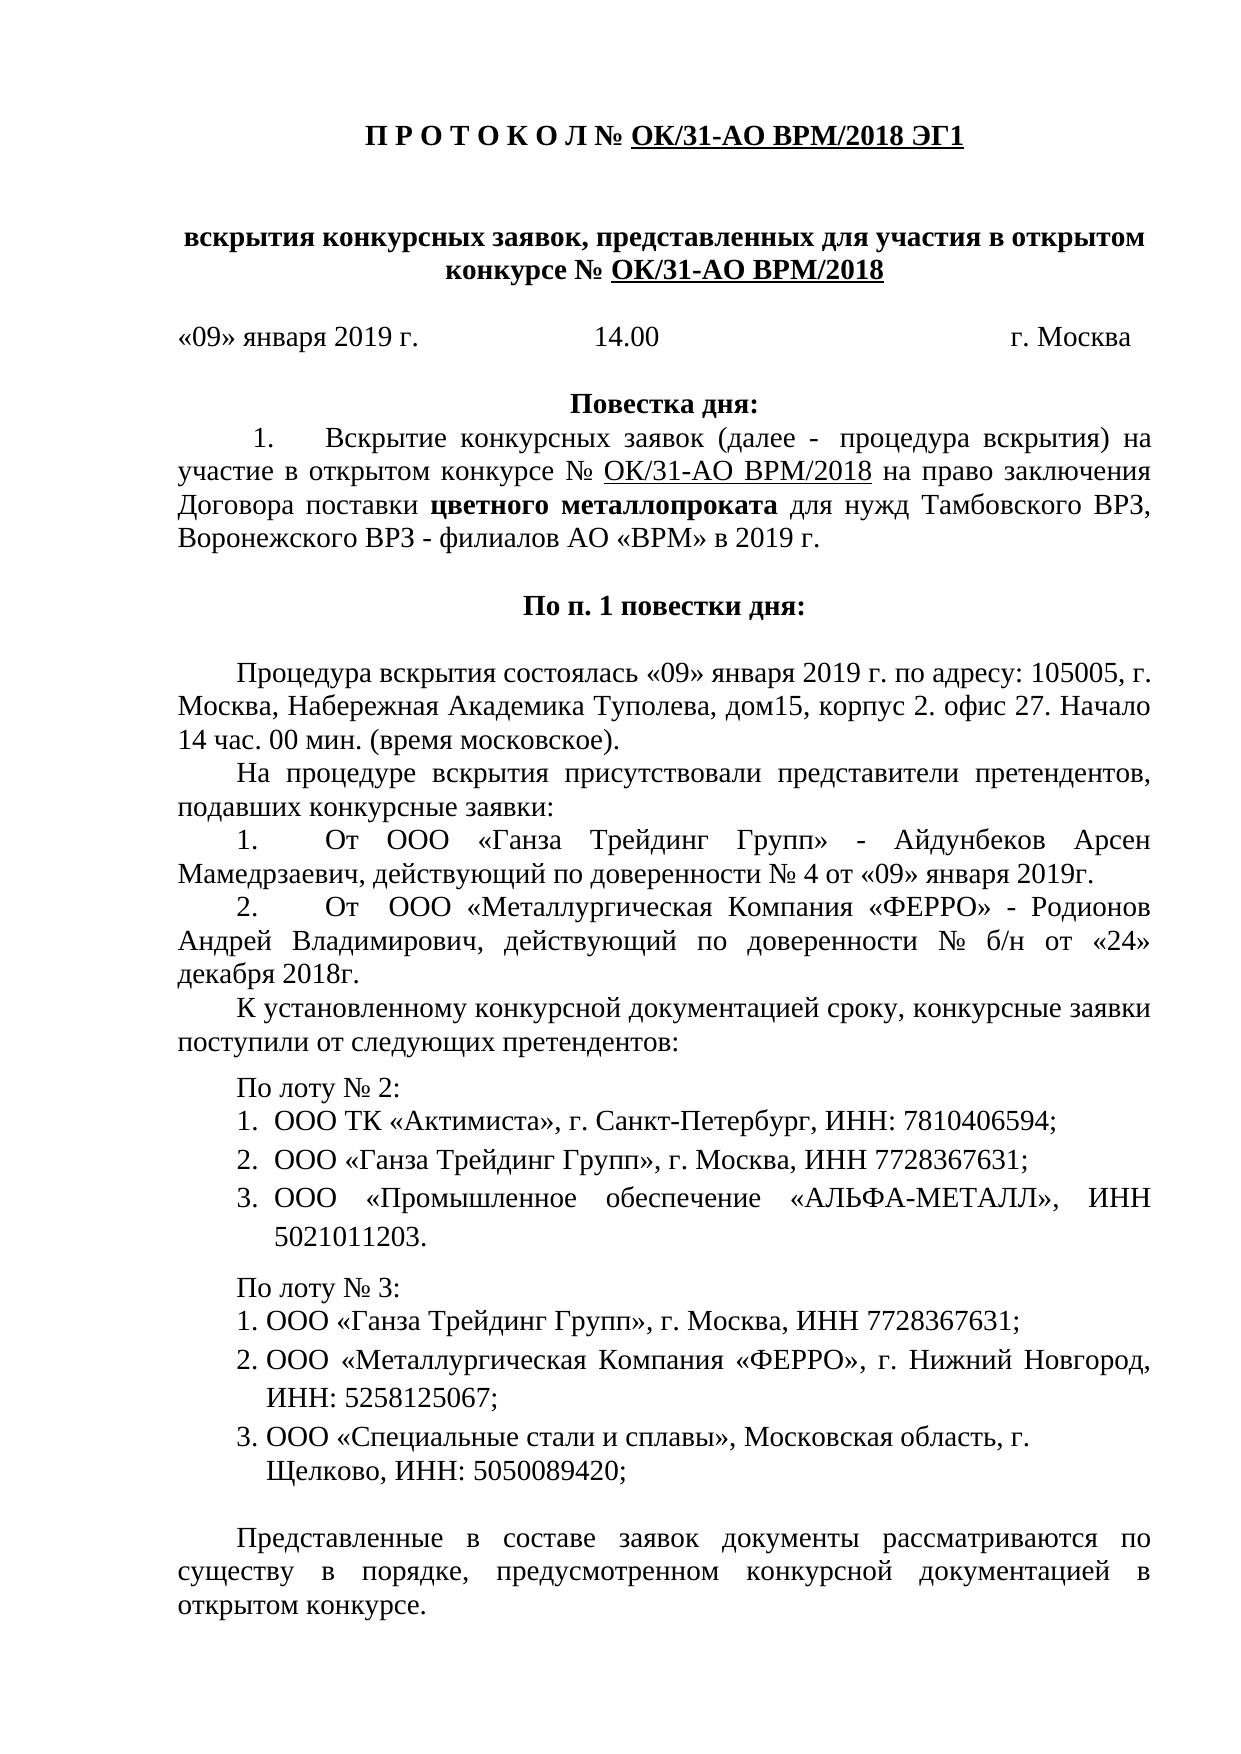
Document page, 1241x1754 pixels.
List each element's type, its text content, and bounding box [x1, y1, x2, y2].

text Представленные в составе заявок документы рассматриваются по существу в порядке, предусмотренном конкурсной документацией в открытом конкурсе. [177, 1520, 1152, 1620]
text вскрытия конкурсных заявок, представленных для участия в открытом конкурсе № ОК/31-АО ВРМ/2018 [177, 219, 1152, 286]
list ООО «Промышленное обеспечение «АЛЬФА-МЕТАЛЛ», ИНН 5021011203. [236, 1180, 1152, 1252]
text П Р О Т О К О Л № ОК/31-АО ВРМ/2018 ЭГ1 [177, 118, 1152, 152]
list ООО ТК «Актимиста», г. Санкт-Петербург, ИНН: 7810406594; [236, 1103, 1152, 1137]
list От ООО «Ганза Трейдинг Групп» - Айдунбеков Арсен Мамедрзаевич, действующий по доверенности № 4 от «09» января 2019г. [177, 822, 1152, 889]
text Процедура вскрытия состоялась «09» января 2019 г. по адресу: 105005, г. Москва, Набережная Академика Туполева, дом15, корпус 2. офис 27. Начало 14 час. 00 мин. (время московское). [177, 655, 1152, 755]
text На процедуре вскрытия присутствовали представители претендентов, подавших конкурсные заявки: [177, 755, 1152, 822]
text По лоту № 2: [177, 1070, 1152, 1103]
list ООО «Ганза Трейдинг Групп», г. Москва, ИНН 7728367631; [236, 1142, 1152, 1175]
text 1. Вскрытие конкурсных заявок (далее - процедура вскрытия) на участие в открытом конкурсе № ОК/31-АО ВРМ/2018 на право заключения Договора поставки цветного металлопроката для нужд Тамбовского ВРЗ, Воронежского ВРЗ - филиалов АО «ВРМ» в 2019 г. [177, 420, 1152, 554]
list ООО «Металлургическая Компания «ФЕРРО», г. Нижний Новгород, ИНН: 5258125067; [236, 1342, 1152, 1414]
text Повестка дня: [177, 386, 1152, 420]
text По п. 1 повестки дня: [177, 588, 1152, 621]
list ООО «Специальные стали и сплавы», Московская область, г. Щелково, ИНН: 5050089420; [236, 1419, 1152, 1486]
list ООО «Ганза Трейдинг Групп», г. Москва, ИНН 7728367631; [236, 1303, 1152, 1337]
list От ООО «Металлургическая Компания «ФЕРРО» - Родионов Андрей Владимирович, действующий по доверенности № б/н от «24» декабря 2018г. [177, 889, 1152, 990]
text По лоту № 3: [177, 1270, 1152, 1303]
text «09» января 2019 г. 14.00 г. Москва [177, 319, 1152, 353]
text К установленному конкурсной документацией сроку, конкурсные заявки поступили от следующих претендентов: [177, 990, 1152, 1057]
